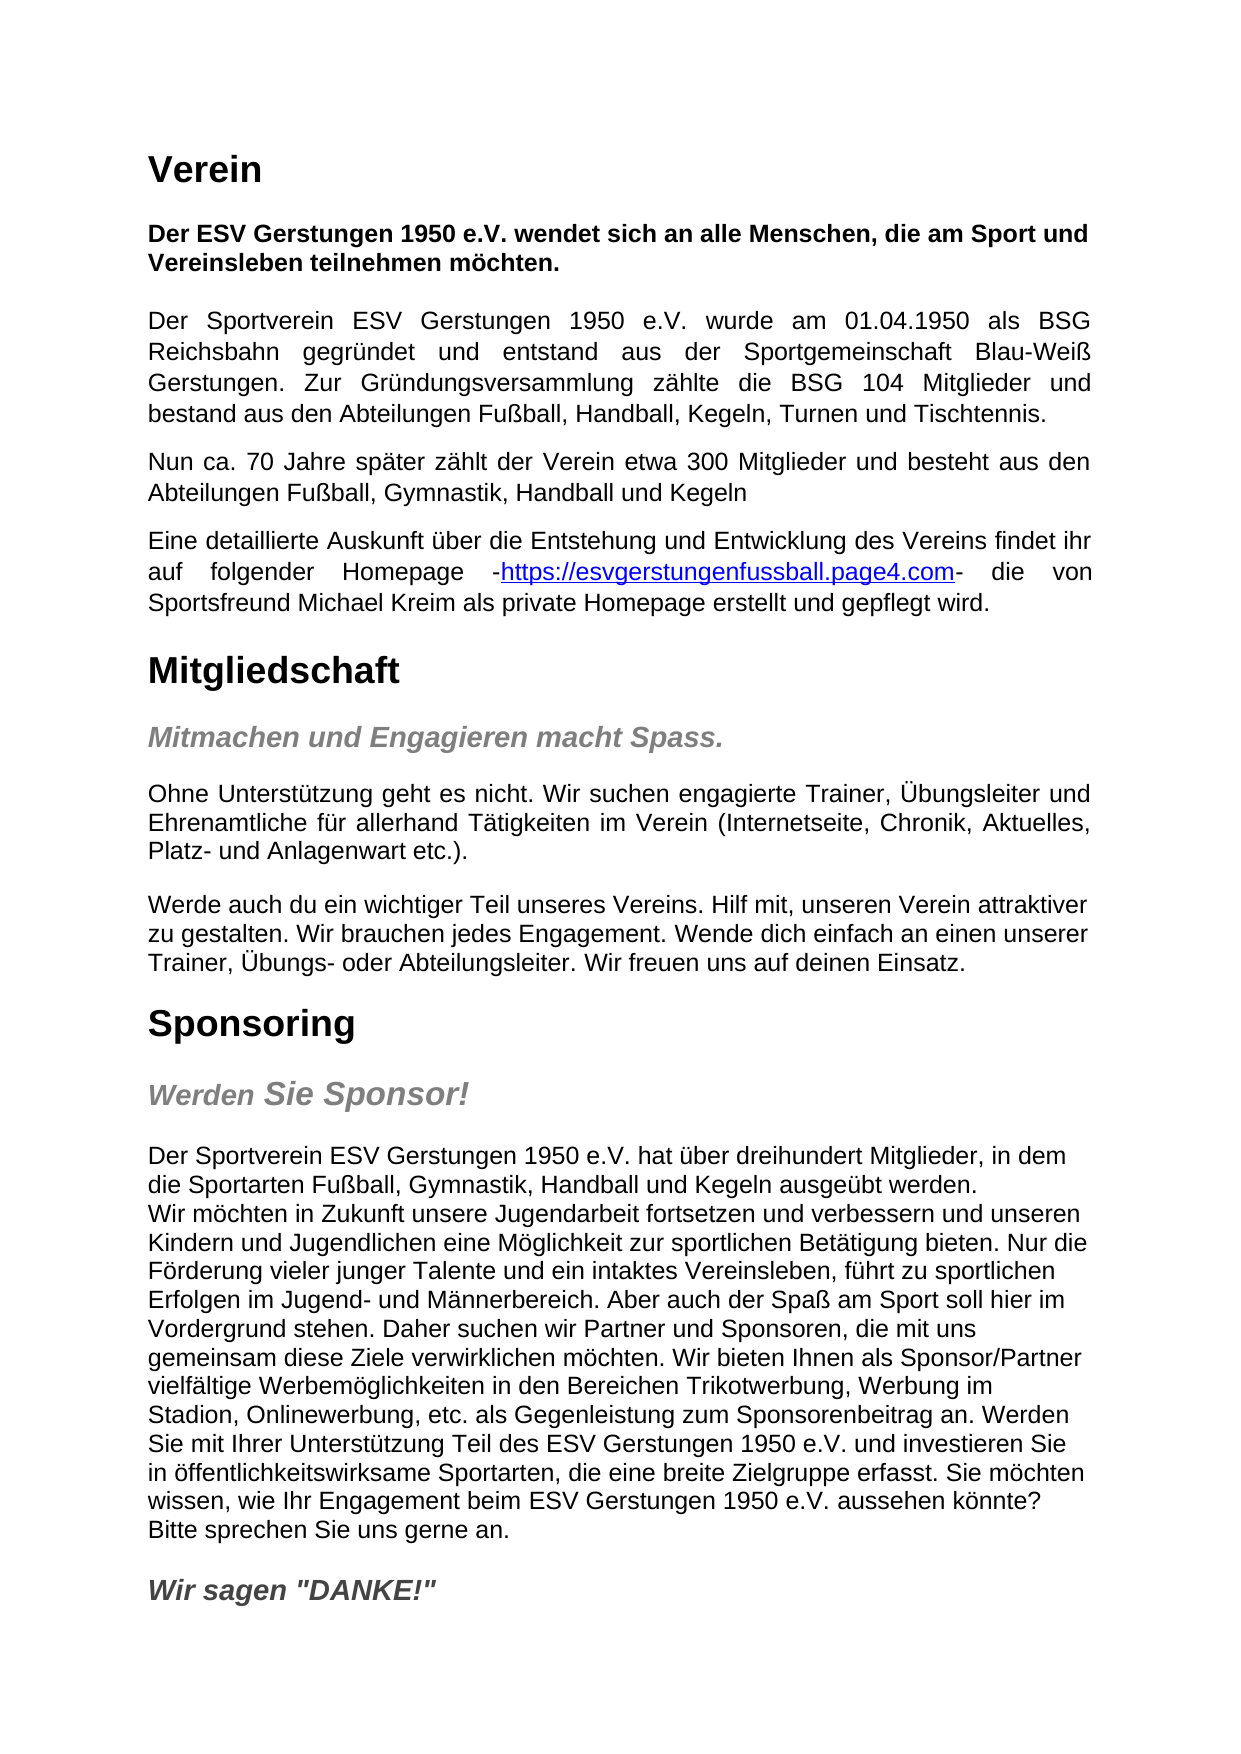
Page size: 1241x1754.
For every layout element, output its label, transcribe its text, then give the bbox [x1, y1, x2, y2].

text Verein Der ESV Gerstungen 1950 e.V. wendet sich an alle Menschen, die am Sport und Vereinsleben teilnehmen möchten. [148, 148, 1093, 277]
text Der Sportverein ESV Gerstungen 1950 e.V. hat über dreihundert Mitglieder, in dem die Sportarten Fußball, Gymnastik, Handball und Kegeln ausgeübt werden. Wir möchten in Zukunft unsere Jugendarbeit fortsetzen und verbessern und unseren Kindern und Jugendlichen eine Möglichkeit zur sportlichen Betätigung bieten. Nur die Förderung vieler junger Talente und ein intaktes Vereinsleben, führt zu sportlichen Erfolgen im Jugend- und Männerbereich. Aber auch der Spaß am Sport soll hier im Vordergrund stehen. Daher suchen wir Partner und Sponsoren, die mit uns gemeinsam diese Ziele verwirklichen möchten. Wir bieten Ihnen als Sponsor/Partner vielfältige Werbemöglichkeiten in den Bereichen Trikotwerbung, Werbung im Stadion, Onlinewerbung, etc. als Gegenleistung zum Sponsorenbeitrag an. Werden Sie mit Ihrer Unterstützung Teil des ESV Gerstungen 1950 e.V. und investieren Sie in öffentlichkeitswirksame Sportarten, die eine breite Zielgruppe erfasst. Sie möchten wissen, wie Ihr Engagement beim ESV Gerstungen 1950 e.V. aussehen könnte? Bitte sprechen Sie uns gerne an. [148, 1141, 1093, 1544]
text Werde auch du ein wichtiger Teil unseres Vereins. Hilf mit, unseren Verein attraktiver zu gestalten. Wir brauchen jedes Engagement. Wende dich einfach an einen unserer Trainer, Übungs- oder Abteilungsleiter. Wir freuen uns auf deinen Einsatz. [148, 890, 1093, 976]
subtitle Wir sagen "DANKE!" [148, 1573, 1093, 1606]
text Werden Sie Sponsor! [148, 1074, 1093, 1112]
text Nun ca. 70 Jahre später zählt der Verein etwa 300 Mitglieder und besteht aus den Abteilungen Fußball, Gymnastik, Handball und Kegeln [148, 447, 1093, 507]
text Mitmachen und Engagieren macht Spass. [148, 720, 1093, 754]
text Mitgliedschaft [148, 648, 1093, 691]
text Ohne Unterstützung geht es nicht. Wir suchen engagierte Trainer, Übungsleiter und Ehrenamtliche für allerhand Tätigkeiten im Verein (Internetseite, Chronik, Aktuelles, Platz- und Anlagenwart etc.). [148, 779, 1093, 865]
text Eine detaillierte Auskunft über die Entstehung und Entwicklung des Vereins findet ihr auf folgender Homepage -https://esvgerstungenfussball.page4.com- die von Sportsfreund Michael Kreim als private Homepage erstellt und gepflegt wird. [148, 526, 1093, 617]
text Der Sportverein ESV Gerstungen 1950 e.V. wurde am 01.04.1950 als BSG Reichsbahn gegründet und entstand aus der Sportgemeinschaft Blau-Weiß Gerstungen. Zur Gründungsversammlung zählte die BSG 104 Mitglieder und bestand aus den Abteilungen Fußball, Handball, Kegeln, Turnen und Tischtennis. [148, 306, 1093, 428]
text Sponsoring [148, 1001, 1093, 1044]
